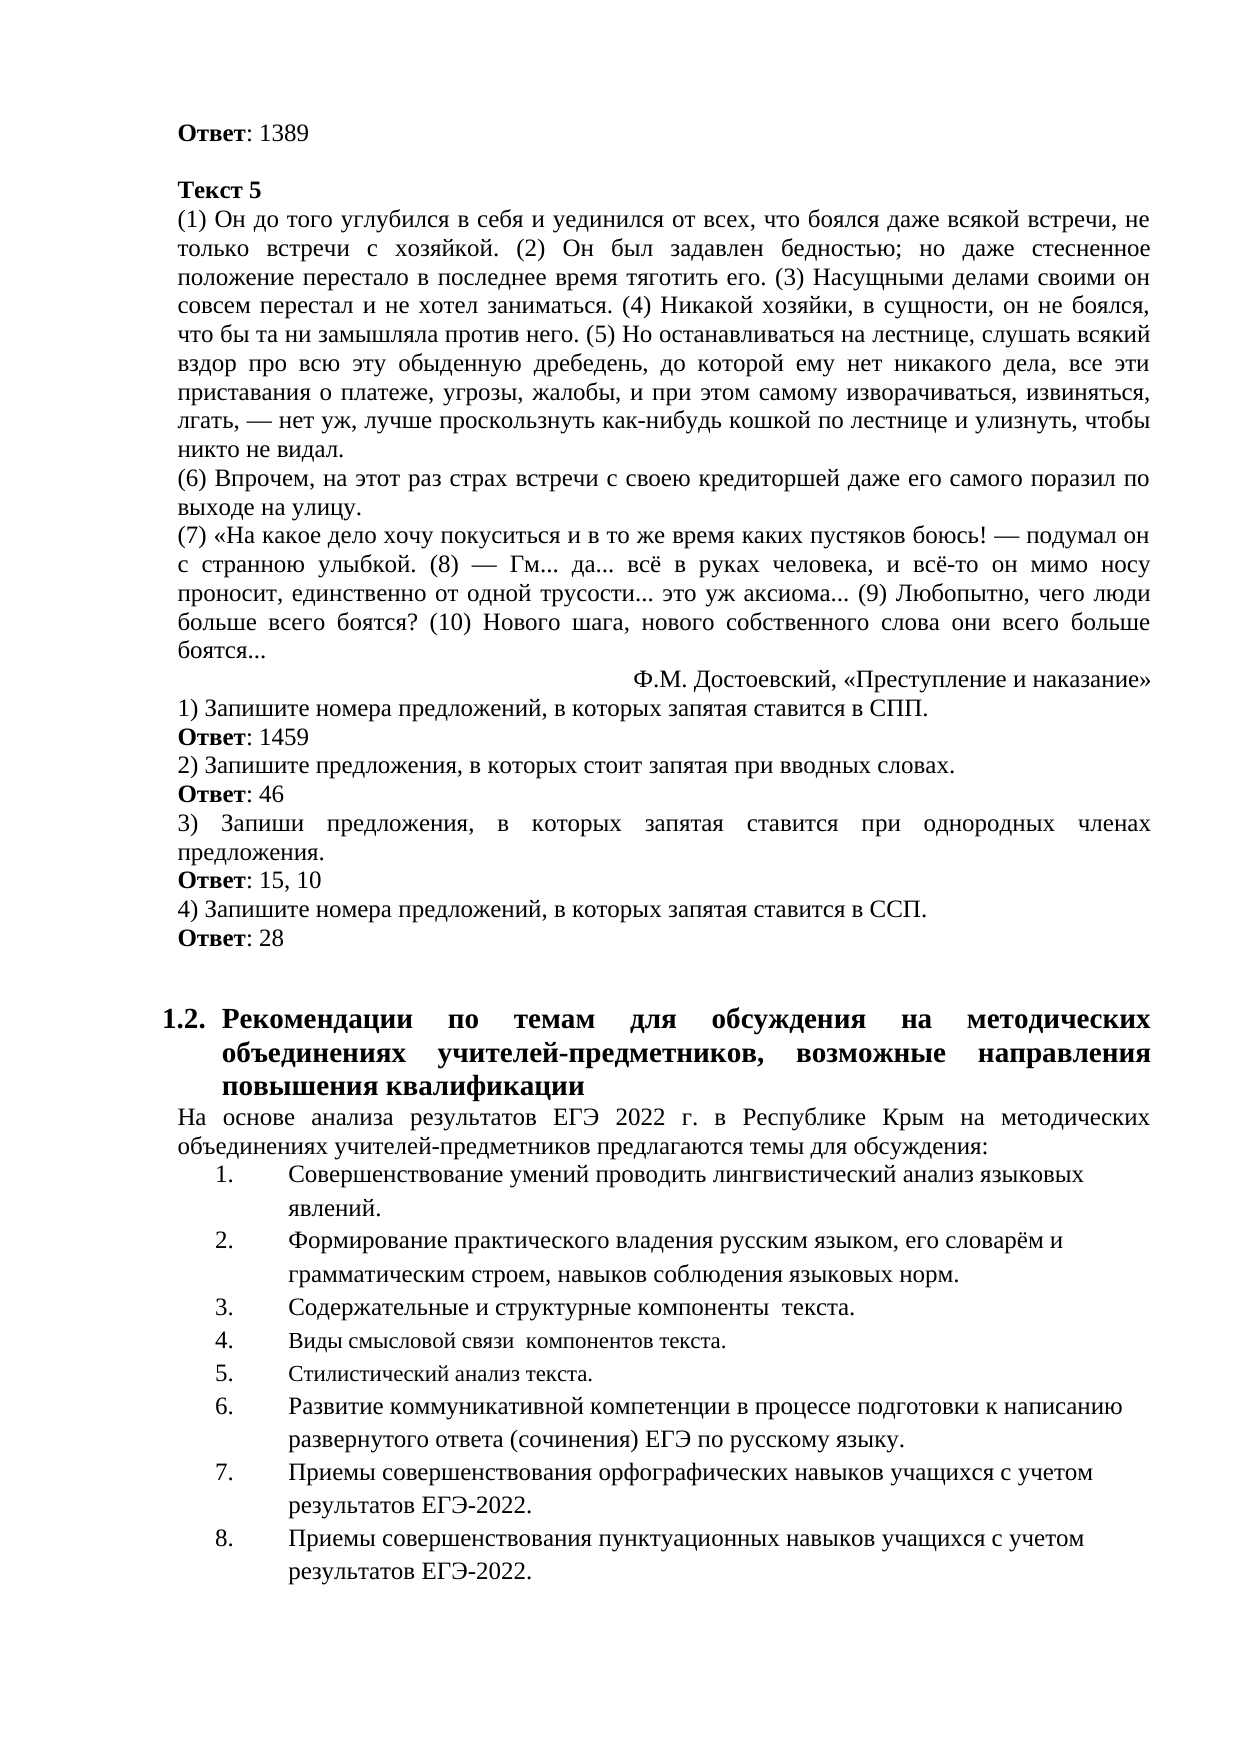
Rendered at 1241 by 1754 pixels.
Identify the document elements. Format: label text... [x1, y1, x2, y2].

list Совершенствование умений проводить лингвистический анализ языковых явлений. [215, 1159, 1152, 1221]
text 3) Запиши предложения, в которых запятая ставится при однородных членах предложения. [177, 808, 1152, 866]
text 4) Запишите номера предложений, в которых запятая ставится в ССП. [177, 894, 1152, 923]
text Ответ: 15, 10 [177, 866, 1152, 894]
text Ответ: 1389 [177, 118, 1152, 147]
text 1) Запишите номера предложений, в которых запятая ставится в СПП. [177, 693, 1152, 722]
text Ф.М. Достоевский, «Преступление и наказание» [177, 664, 1152, 693]
list Приемы совершенствования орфографических навыков учащихся с учетом результатов ЕГЭ-2022. [215, 1457, 1152, 1518]
list Рекомендации по темам для обсуждения на методических объединениях учителей-предметников, возможные направления повышения квалификации [162, 1001, 1152, 1102]
list Виды смысловой связи компонентов текста. [215, 1325, 1152, 1353]
text Ответ: 28 [177, 923, 1152, 952]
text (7) «На какое дело хочу покуситься и в то же время каких пустяков боюсь! — подумал он с странною улыбкой. (8) — Гм... да... всё в руках человека, и всё-то он мимо носу проносит, единственно от одной трусости... это уж аксиома... (9) Любопытно, чего люди больше всего боятся? (10) Нового шага, нового собственного слова они всего больше боятся... [177, 521, 1152, 664]
list Содержательные и структурные компоненты текста. [215, 1292, 1152, 1320]
text (6) Впрочем, на этот раз страх встречи с своею кредиторшей даже его самого поразил по выходе на улицу. [177, 463, 1152, 521]
list Стилистический анализ текста. [215, 1358, 1152, 1386]
list Развитие коммуникативной компетенции в процессе подготовки к написанию развернутого ответа (сочинения) ЕГЭ по русскому языку. [215, 1391, 1152, 1452]
text Ответ: 46 [177, 779, 1152, 808]
text Текст 5 [177, 176, 1152, 204]
list Приемы совершенствования пунктуационных навыков учащихся с учетом результатов ЕГЭ-2022. [215, 1523, 1152, 1584]
text На основе анализа результатов ЕГЭ 2022 г. в Республике Крым на методических объединениях учителей-предметников предлагаются темы для обсуждения: [177, 1102, 1152, 1159]
list Формирование практического владения русским языком, его словарём и грамматическим строем, навыков соблюдения языковых норм. [215, 1226, 1152, 1287]
text (1) Он до того углубился в себя и уединился от всех, что боялся даже всякой встречи, не только встречи с хозяйкой. (2) Он был задавлен бедностью; но даже стесненное положение перестало в последнее время тяготить его. (3) Насущными делами своими он совсем перестал и не хотел заниматься. (4) Никакой хозяйки, в сущности, он не боялся, что бы та ни замышляла против него. (5) Но останавливаться на лестнице, слушать всякий вздор про всю эту обыденную дребедень, до которой ему нет никакого дела, все эти приставания о платеже, угрозы, жалобы, и при этом самому изворачиваться, извиняться, лгать, — нет уж, лучше проскользнуть как-нибудь кошкой по лестнице и улизнуть, чтобы никто не видал. [177, 204, 1152, 463]
text Ответ: 1459 [177, 722, 1152, 751]
text 2) Запишите предложения, в которых стоит запятая при вводных словах. [177, 751, 1152, 779]
